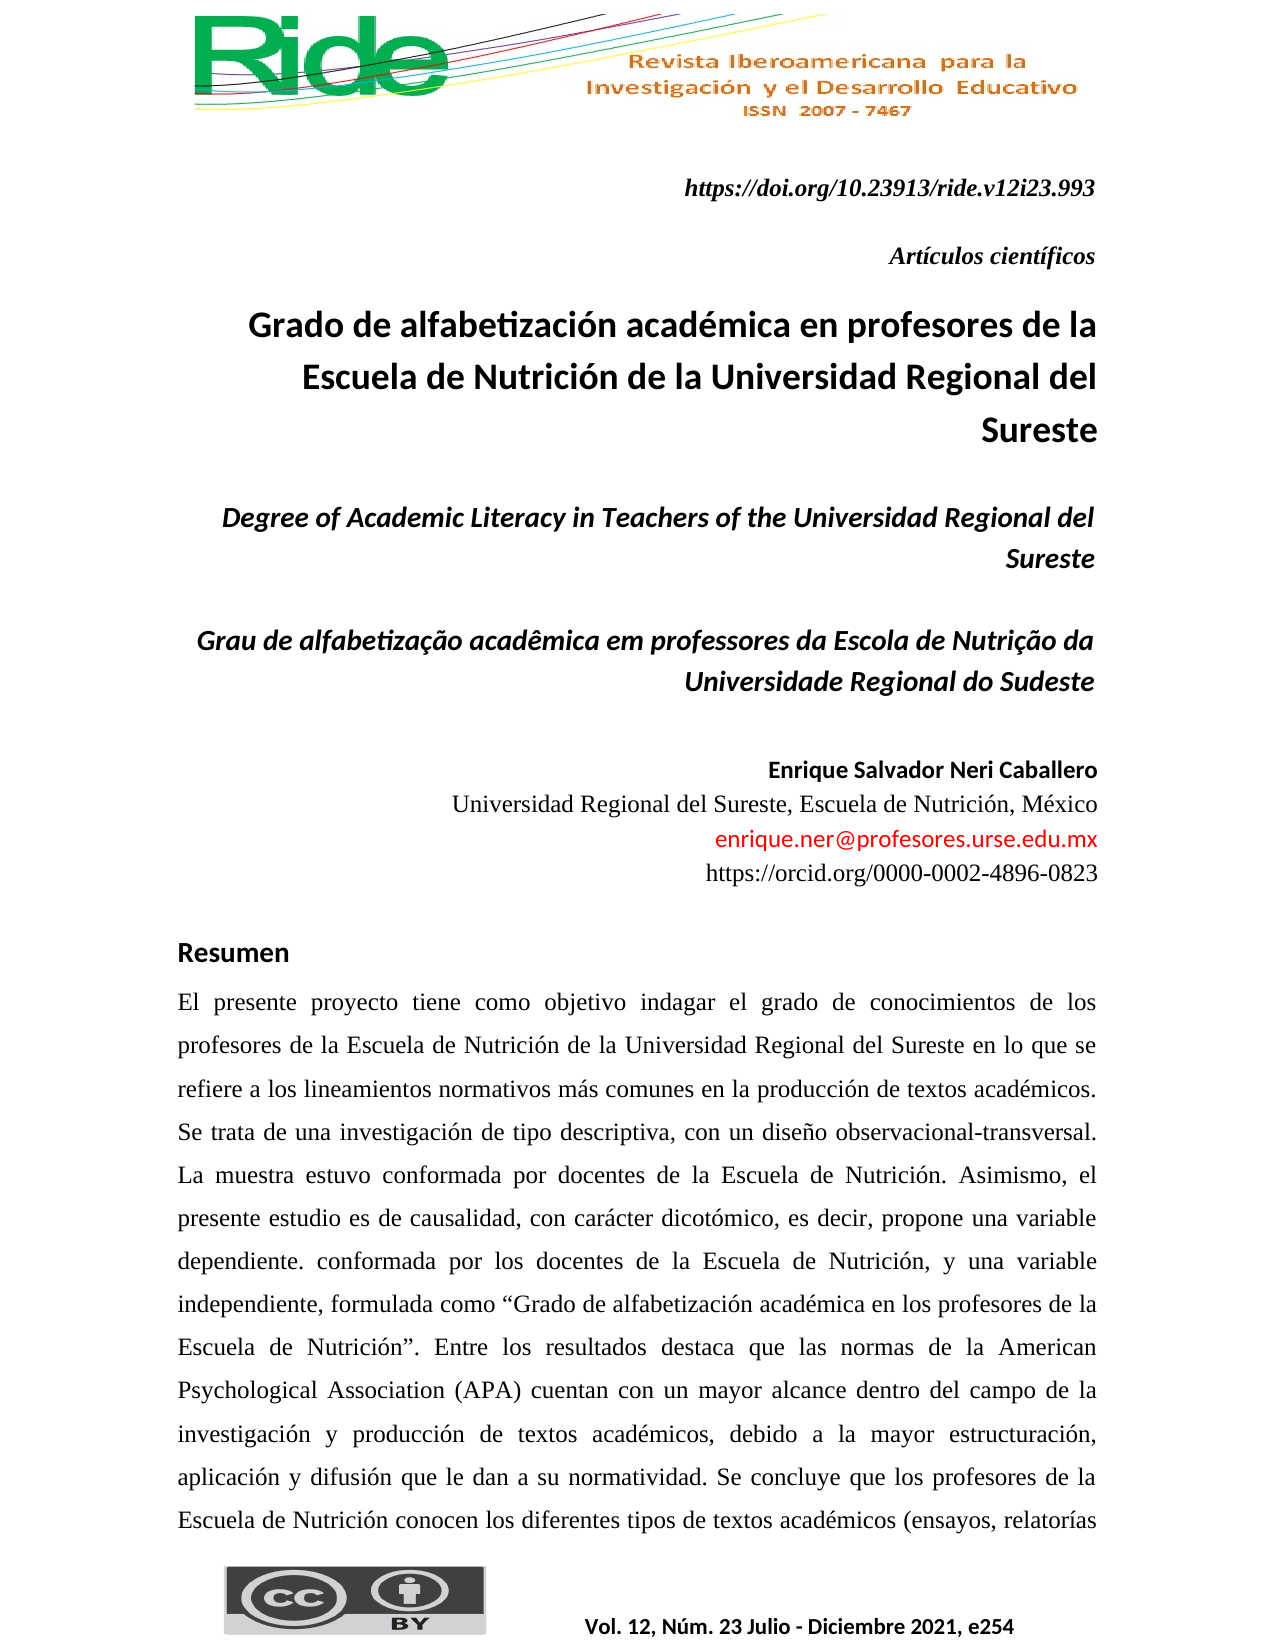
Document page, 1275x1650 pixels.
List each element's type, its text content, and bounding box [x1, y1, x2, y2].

picture [223, 1566, 487, 1635]
text Resumen [177, 934, 1098, 969]
text Enrique Salvador Neri Caballero [177, 754, 1098, 785]
text Universidad Regional del Sureste, Escuela de Nutrición, México enrique.ner@profesores.urse.edu.mx [177, 789, 1098, 853]
text Grau de alfabetização acadêmica em professores da Escola de Nutrição da Universidade Regional do Sudeste [177, 581, 1098, 699]
picture [194, 14, 1081, 119]
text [177, 987, 1098, 1534]
text https://doi.org/10.23913/ride.v12i23.993 [177, 173, 1098, 201]
text https://orcid.org/0000-0002-4896-0823 [177, 858, 1098, 887]
text Artículos científicos [177, 241, 1098, 269]
text Degree of Academic Literacy in Teachers of the Universidad Regional del Sureste [177, 459, 1098, 576]
text Grado de alfabetización académica en profesores de la Escuela de Nutrición de la Universidad Regional del Sureste [177, 301, 1098, 452]
